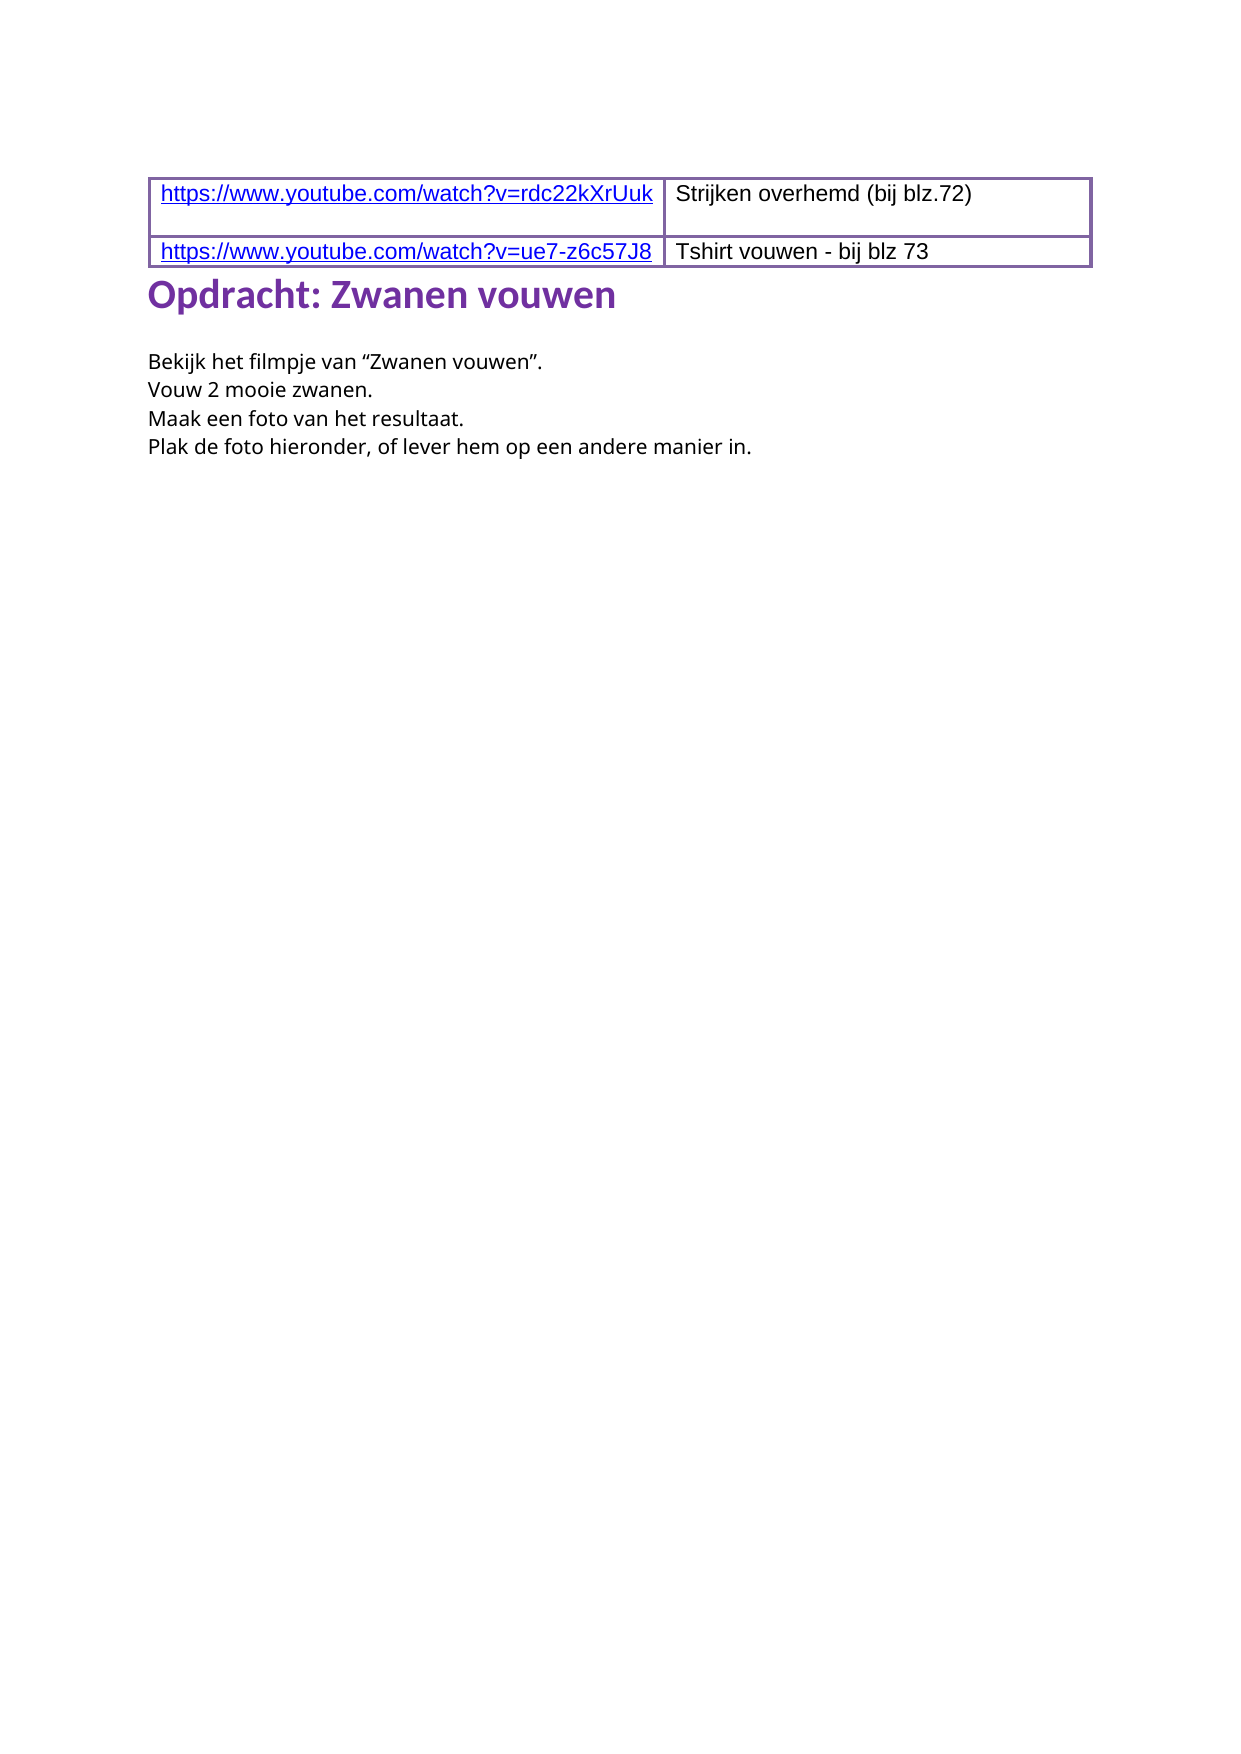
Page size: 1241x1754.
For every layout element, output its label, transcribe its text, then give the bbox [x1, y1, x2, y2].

text Opdracht: Zwanen vouwen [148, 268, 1092, 318]
table_cell Strijken overhemd (bij blz.72) [666, 180, 1089, 235]
text Bekijk het filmpje van “Zwanen vouwen”. [148, 347, 1092, 375]
table_cell Tshirt vouwen - bij blz 73 [666, 238, 1089, 264]
table_cell https://www.youtube.com/watch?v=ue7-z6c57J8 [151, 238, 663, 264]
text Vouw 2 mooie zwanen. [148, 375, 1092, 404]
table_cell https://www.youtube.com/watch?v=rdc22kXrUuk [151, 180, 663, 235]
text Maak een foto van het resultaat. [148, 404, 1092, 432]
text Plak de foto hieronder, of lever hem op een andere manier in. [148, 432, 1092, 461]
